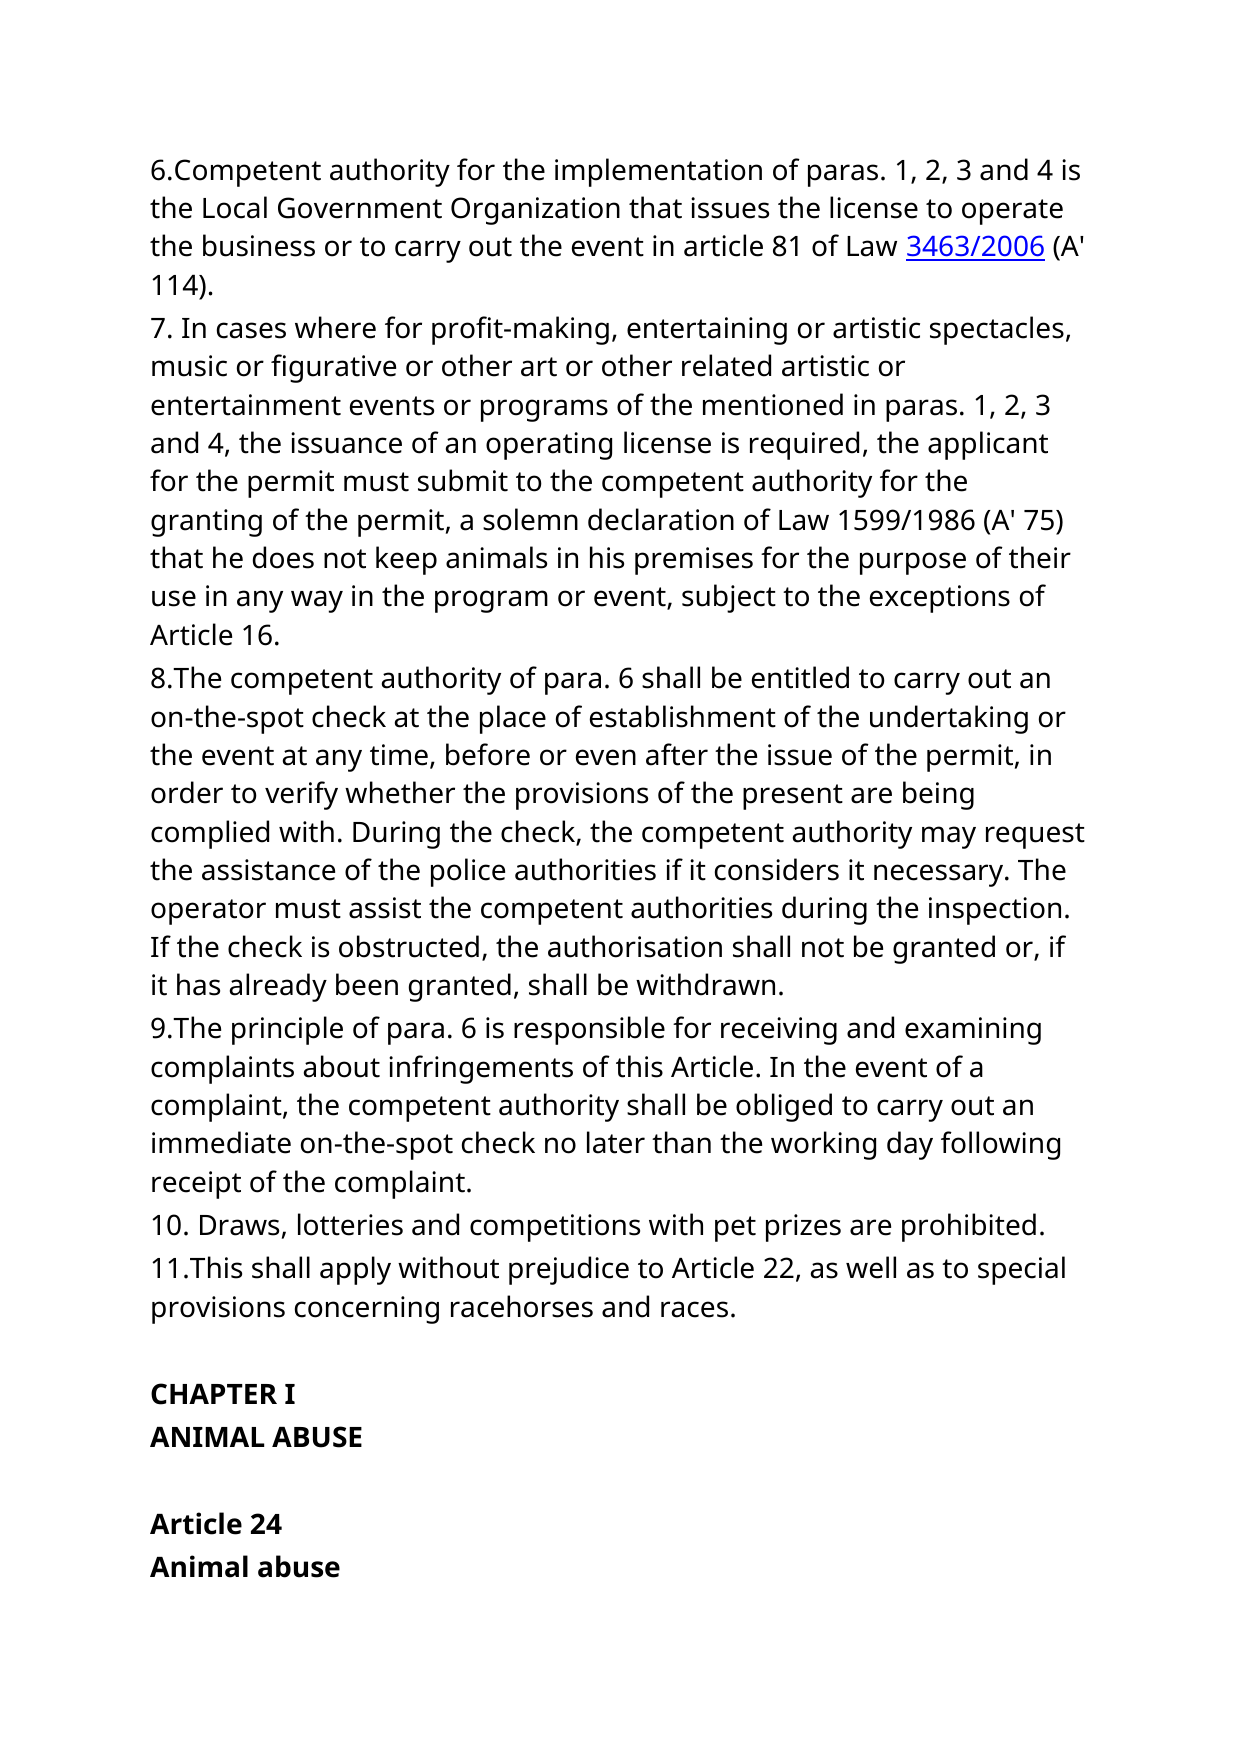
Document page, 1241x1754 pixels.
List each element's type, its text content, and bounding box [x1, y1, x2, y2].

text 8.The competent authority of para. 6 shall be entitled to carry out an on-the-spot check at the place of establishment of the undertaking or the event at any time, before or even after the issue of the permit, in order to verify whether the provisions of the present are being complied with. During the check, the competent authority may request the assistance of the police authorities if it considers it necessary. The operator must assist the competent authorities during the inspection. If the check is obstructed, the authorisation shall not be granted or, if it has already been granted, shall be withdrawn. [150, 658, 1090, 1003]
text ANIMAL ABUSE [150, 1417, 1090, 1456]
text CHAPTER I [150, 1374, 1090, 1412]
text 11.This shall apply without prejudice to Article 22, as well as to special provisions concerning racehorses and races. [150, 1249, 1090, 1326]
text 7. In cases where for profit-making, entertaining or artistic spectacles, music or figurative or other art or other related artistic or entertainment events or programs of the mentioned in paras. 1, 2, 3 and 4, the issuance of an operating license is required, the applicant for the permit must submit to the competent authority for the granting of the permit, a solemn declaration of Law 1599/1986 (A' 75) that he does not keep animals in his premises for the purpose of their use in any way in the program or event, subject to the exceptions of Article 16. [150, 308, 1090, 653]
text 10. Draws, lotteries and competitions with pet prizes are prohibited. [150, 1205, 1090, 1244]
text 9.The principle of para. 6 is responsible for receiving and examining complaints about infringements of this Article. In the event of a complaint, the competent authority shall be obliged to carry out an immediate on-the-spot check no later than the working day following receipt of the complaint. [150, 1009, 1090, 1200]
text Animal abuse [150, 1548, 1090, 1586]
text 6.Competent authority for the implementation of paras. 1, 2, 3 and 4 is the Local Government Organization that issues the license to operate the business or to carry out the event in article 81 of Law 3463/2006 (A' 114). [150, 150, 1090, 303]
text Article 24 [150, 1504, 1090, 1543]
